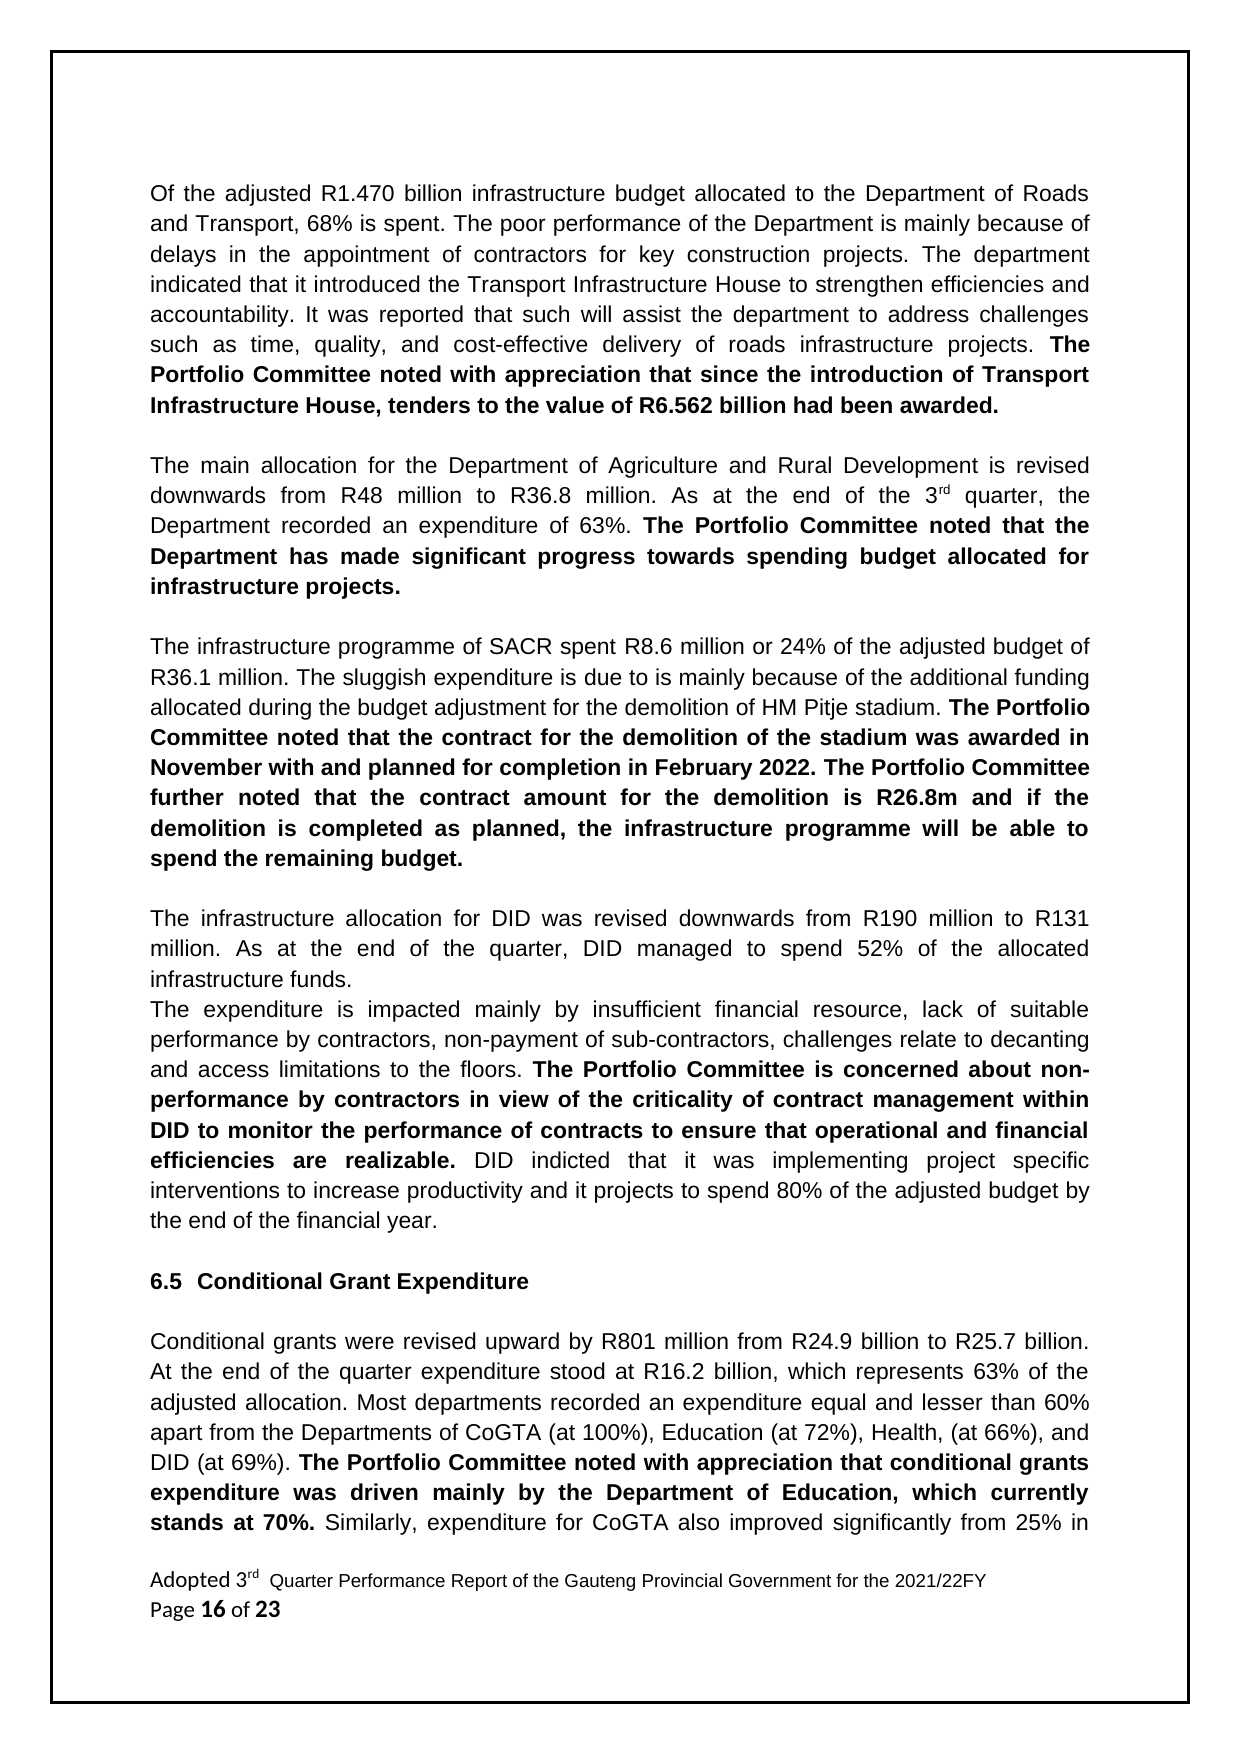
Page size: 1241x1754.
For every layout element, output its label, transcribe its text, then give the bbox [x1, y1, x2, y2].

text The infrastructure programme of SACR spent R8.6 million or 24% of the adjusted budget of R36.1 million. The sluggish expenditure is due to is mainly because of the additional funding allocated during the budget adjustment for the demolition of HM Pitje stadium. The Portfolio Committee noted that the contract for the demolition of the stadium was awarded in November with and planned for completion in February 2022. The Portfolio Committee further noted that the contract amount for the demolition is R26.8m and if the demolition is completed as planned, the infrastructure programme will be able to spend the remaining budget. [150, 633, 1090, 871]
text The main allocation for the Department of Agriculture and Rural Development is revised downwards from R48 million to R36.8 million. As at the end of the 3rd quarter, the Department recorded an expenditure of 63%. The Portfolio Committee noted that the Department has made significant progress towards spending budget allocated for infrastructure projects. [150, 452, 1090, 599]
text The expenditure is impacted mainly by insufficient financial resource, lack of suitable performance by contractors, non-payment of sub-contractors, challenges relate to decanting and access limitations to the floors. The Portfolio Committee is concerned about non-performance by contractors in view of the criticality of contract management within DID to monitor the performance of contracts to ensure that operational and financial efficiencies are realizable. DID indicted that it was implementing project specific interventions to increase productivity and it projects to spend 80% of the adjusted budget by the end of the financial year. [150, 996, 1090, 1234]
text Of the adjusted R1.470 billion infrastructure budget allocated to the Department of Roads and Transport, 68% is spent. The poor performance of the Department is mainly because of delays in the appointment of contractors for key construction projects. The department indicated that it introduced the Transport Infrastructure House to strengthen efficiencies and accountability. It was reported that such will assist the department to address challenges such as time, quality, and cost-effective delivery of roads infrastructure projects. The Portfolio Committee noted with appreciation that since the introduction of Transport Infrastructure House, tenders to the value of R6.562 billion had been awarded. [150, 180, 1090, 301]
text The infrastructure allocation for DID was revised downwards from R190 million to R131 million. As at the end of the quarter, DID managed to spend 52% of the allocated infrastructure funds. [150, 905, 1090, 992]
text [150, 1328, 1090, 1536]
list Conditional Grant Expenditure [150, 1268, 1090, 1294]
